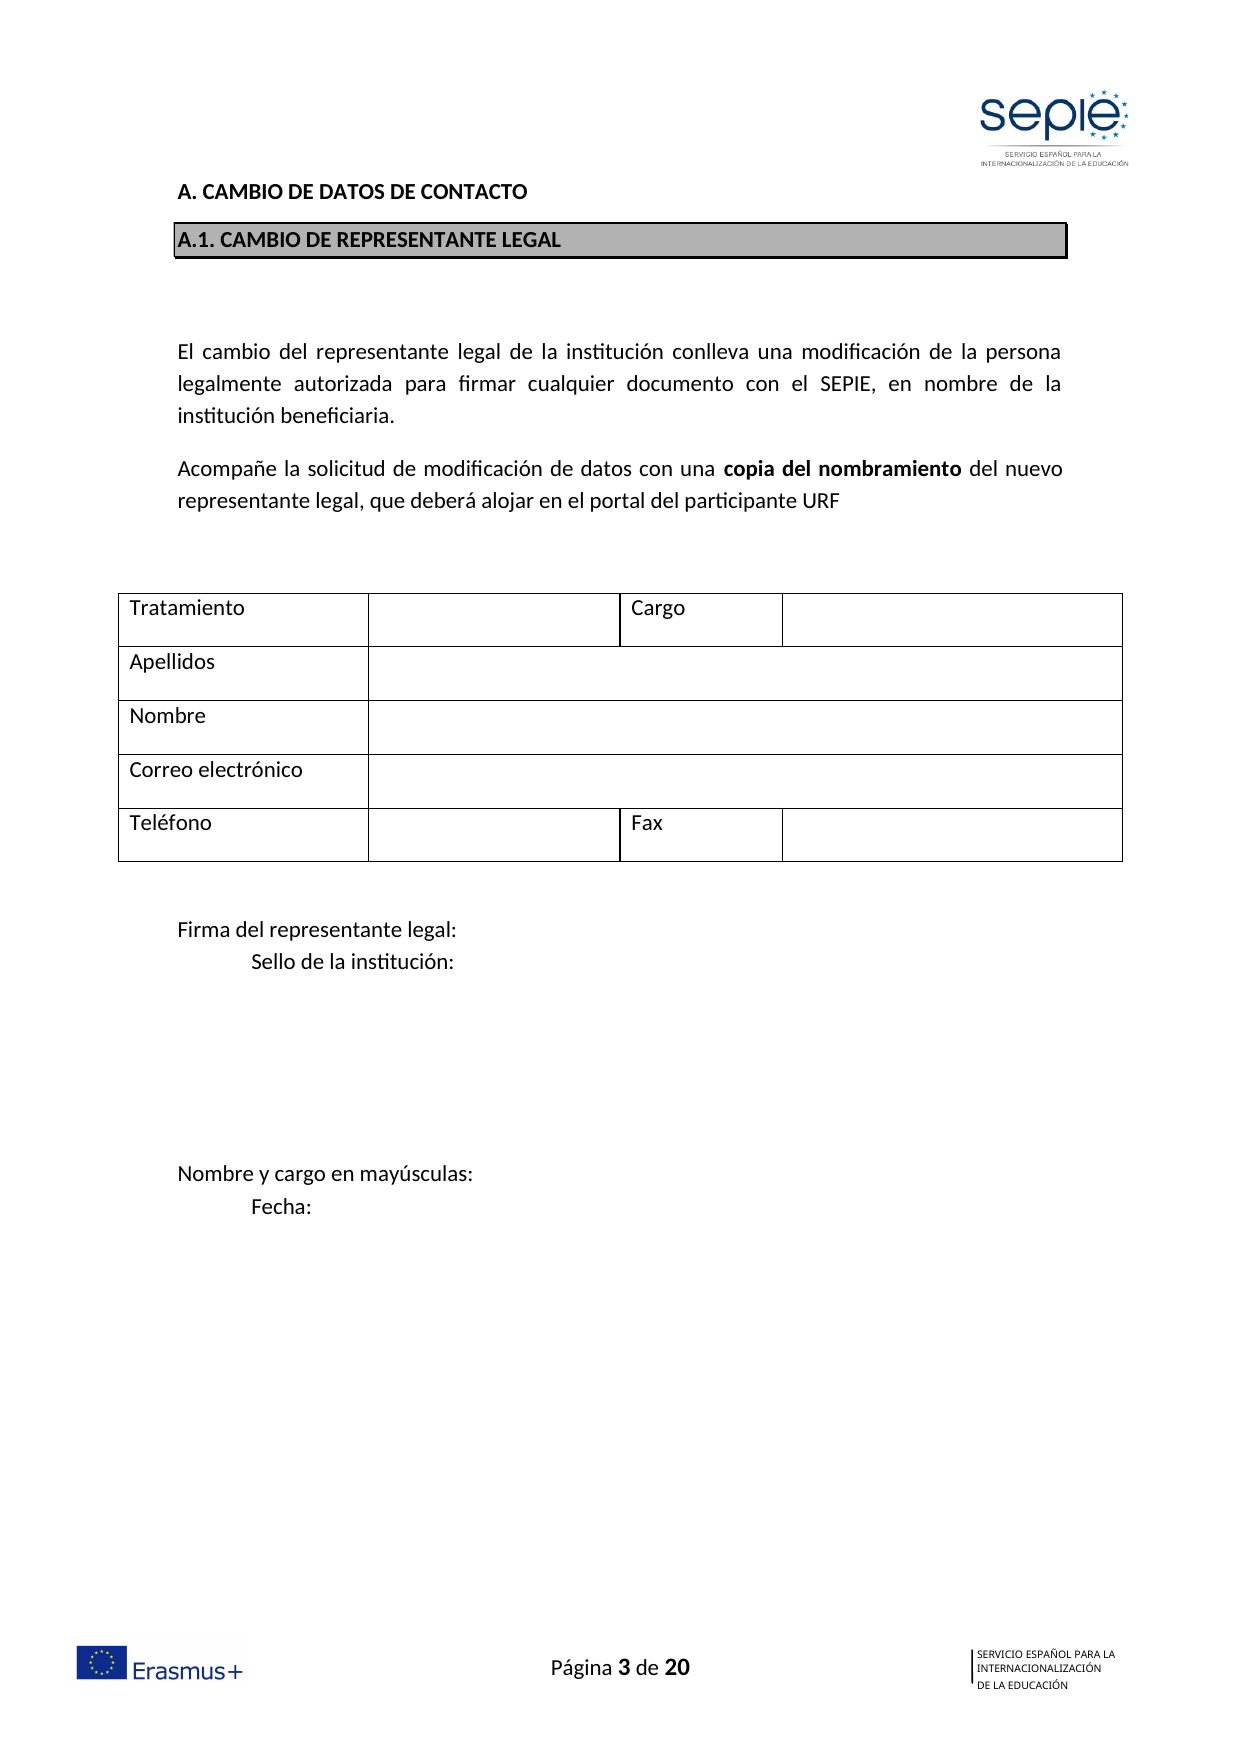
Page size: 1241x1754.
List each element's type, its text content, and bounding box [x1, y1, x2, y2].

table_cell Teléfono [119, 809, 368, 861]
table_header Tratamiento [119, 594, 368, 646]
table_header [783, 594, 1122, 646]
table_header [369, 594, 619, 646]
text Firma del representante legal: Sello de la institución: [177, 915, 1063, 976]
table_cell [369, 809, 619, 861]
table_cell [783, 809, 1122, 861]
table_header Cargo [621, 594, 782, 646]
text El cambio del representante legal de la institución conlleva una modificación de la persona legalmente autorizada para firmar cualquier documento con el SEPIE, en nombre de la institución beneficiaria. [177, 337, 1063, 429]
text Nombre y cargo en mayúsculas: Fecha: [177, 1159, 1063, 1220]
text La persona abajo firmante declara que la información que contiene esta solicitud es precisa y veraz. Esta información ha sido aprobada por las autoridades que representan a cada uno de los socios del proyecto.A. CAMBIO DE DATOS DE CONTACTO [177, 177, 1063, 205]
table_cell Nombre [119, 701, 368, 754]
table_cell [369, 701, 1122, 754]
table_cell [369, 647, 1122, 700]
table_cell Fax [621, 809, 782, 861]
text Acompañe la solicitud de modificación de datos con una copia del nombramiento del nuevo representante legal, que deberá alojar en el portal del participante URF [177, 454, 1063, 514]
table_cell Correo electrónico [119, 755, 368, 807]
picture [67, 1636, 247, 1689]
table_cell [369, 755, 1122, 807]
table_cell Apellidos [119, 647, 368, 700]
picture [980, 89, 1129, 166]
text A.1. CAMBIO DE REPRESENTANTE LEGAL [175, 224, 1065, 256]
